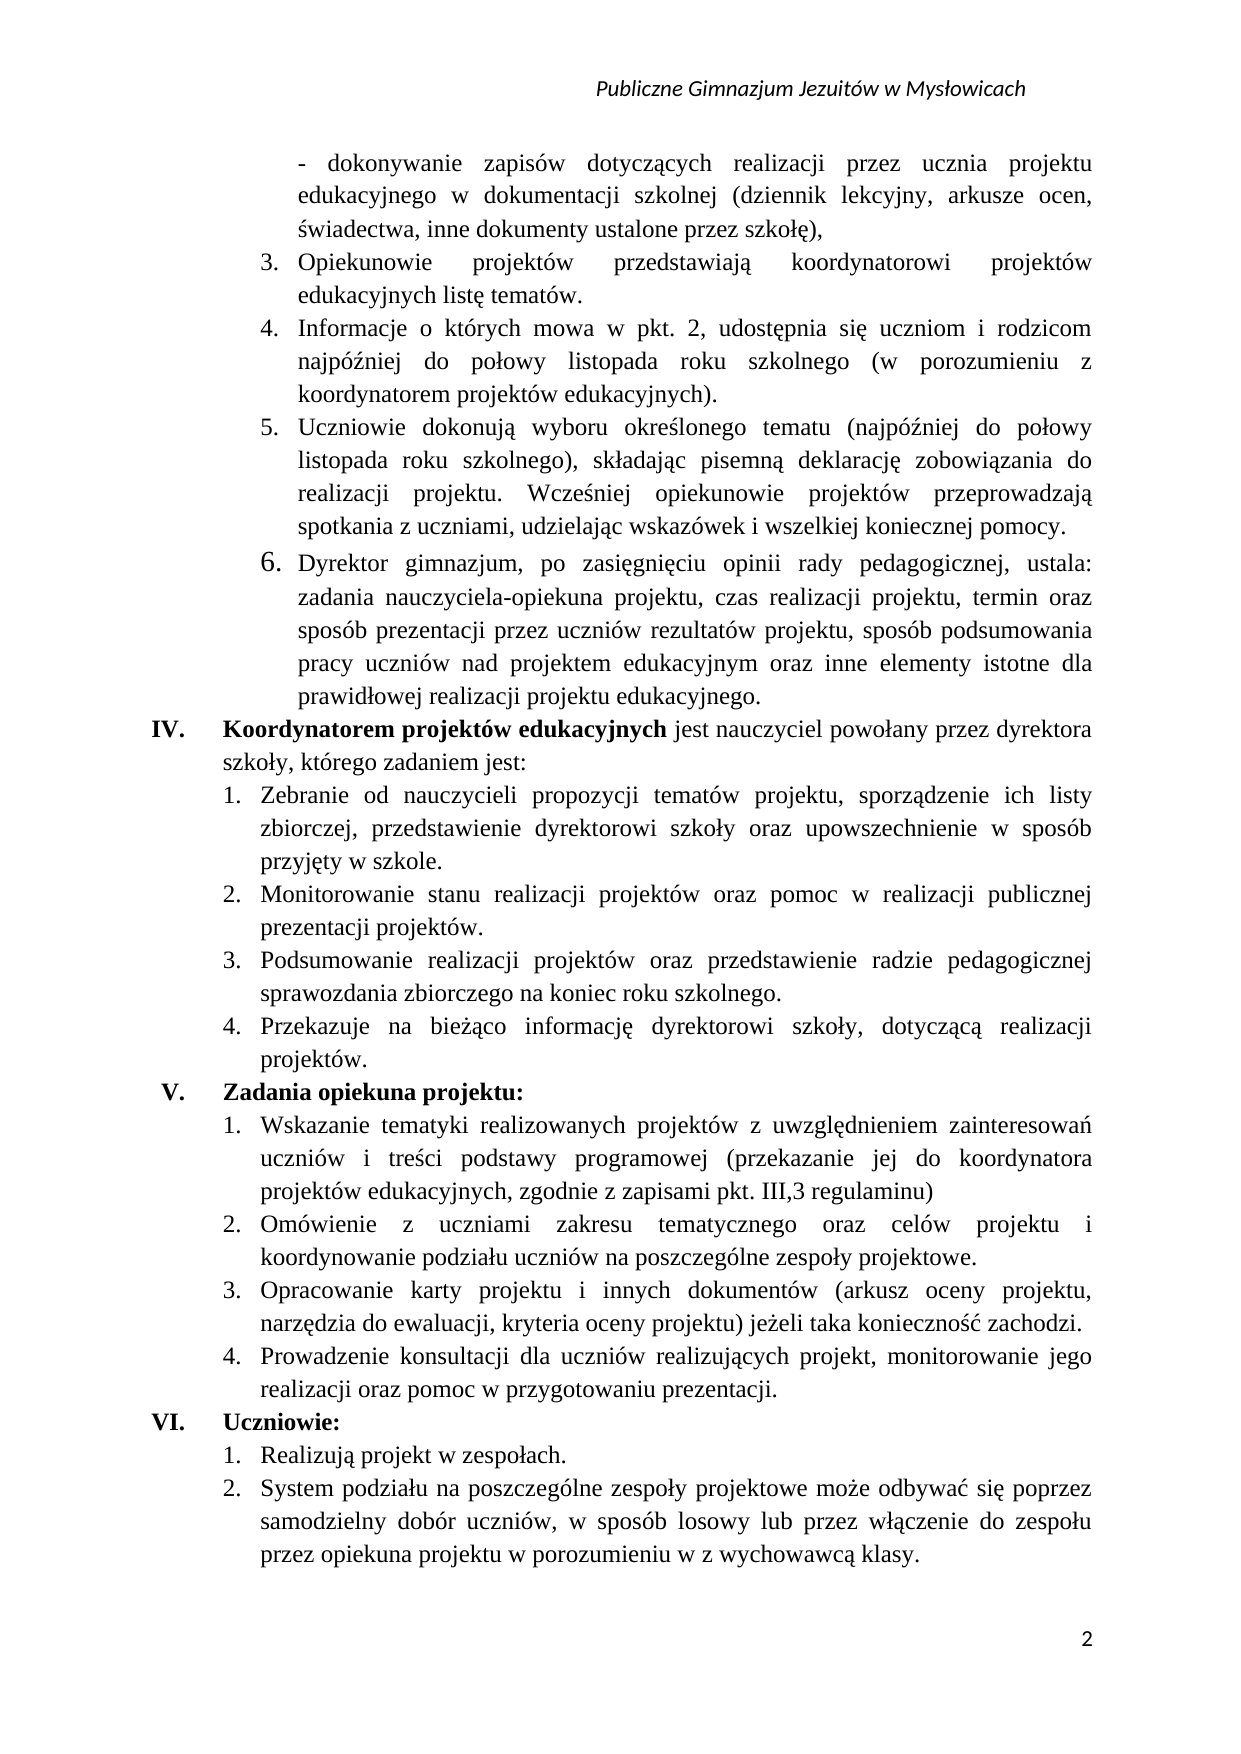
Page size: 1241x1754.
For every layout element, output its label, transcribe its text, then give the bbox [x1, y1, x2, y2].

list Omówienie z uczniami zakresu tematycznego oraz celów projektu i koordynowanie podziału uczniów na poszczególne zespoły projektowe. [223, 1209, 1093, 1271]
list Prowadzenie konsultacji dla uczniów realizujących projekt, monitorowanie jego realizacji oraz pomoc w przygotowaniu prezentacji. [223, 1341, 1093, 1403]
list Monitorowanie stanu realizacji projektów oraz pomoc w realizacji publicznej prezentacji projektów. [223, 879, 1093, 941]
list Koordynatorem projektów edukacyjnych jest nauczyciel powołany przez dyrektora szkoły, którego zadaniem jest: [185, 714, 1093, 776]
list Wskazanie tematyki realizowanych projektów z uwzględnieniem zainteresowań uczniów i treści podstawy programowej (przekazanie jej do koordynatora projektów edukacyjnych, zgodnie z zapisami pkt. III,3 regulaminu) [223, 1110, 1093, 1205]
list Informacje o których mowa w pkt. 2, udostępnia się uczniom i rodzicom najpóźniej do połowy listopada roku szkolnego (w porozumieniu z koordynatorem projektów edukacyjnych). [260, 313, 1093, 407]
list Opracowanie karty projektu i innych dokumentów (arkusz oceny projektu, narzędzia do ewaluacji, kryteria oceny projektu) jeżeli taka konieczność zachodzi. [223, 1275, 1093, 1337]
list Przekazuje na bieżąco informację dyrektorowi szkoły, dotyczącą realizacji projektów. [223, 1011, 1093, 1073]
list Zadania opiekuna projektu: [185, 1077, 1093, 1106]
list Uczniowie: [185, 1407, 1093, 1436]
list Zebranie od nauczycieli propozycji tematów projektu, sporządzenie ich listy zbiorczej, przedstawienie dyrektorowi szkoły oraz upowszechnienie w sposób przyjęty w szkole. [223, 780, 1093, 874]
list Uczniowie dokonują wyboru określonego tematu (najpóźniej do połowy listopada roku szkolnego), składając pisemną deklarację zobowiązania do realizacji projektu. Wcześniej opiekunowie projektów przeprowadzają spotkania z uczniami, udzielając wskazówek i wszelkiej koniecznej pomocy. [260, 412, 1093, 539]
list System podziału na poszczególne zespoły projektowe może odbywać się poprzez samodzielny dobór uczniów, w sposób losowy lub przez włączenie do zespołu przez opiekuna projektu w porozumieniu w z wychowawcą klasy. [223, 1473, 1093, 1568]
list Realizują projekt w zespołach. [223, 1440, 1093, 1469]
list Opiekunowie projektów przedstawiają koordynatorowi projektów edukacyjnych listę tematów. [260, 247, 1093, 308]
list - dokonywanie zapisów dotyczących realizacji przez ucznia projektu edukacyjnego w dokumentacji szkolnej (dziennik lekcyjny, arkusze ocen, świadectwa, inne dokumenty ustalone przez szkołę), [298, 148, 1093, 242]
list Podsumowanie realizacji projektów oraz przedstawienie radzie pedagogicznej sprawozdania zbiorczego na koniec roku szkolnego. [223, 945, 1093, 1007]
list Dyrektor gimnazjum, po zasięgnięciu opinii rady pedagogicznej, ustala: zadania nauczyciela-opiekuna projektu, czas realizacji projektu, termin oraz sposób prezentacji przez uczniów rezultatów projektu, sposób podsumowania pracy uczniów nad projektem edukacyjnym oraz inne elementy istotne dla prawidłowej realizacji projektu edukacyjnego. [260, 544, 1093, 709]
